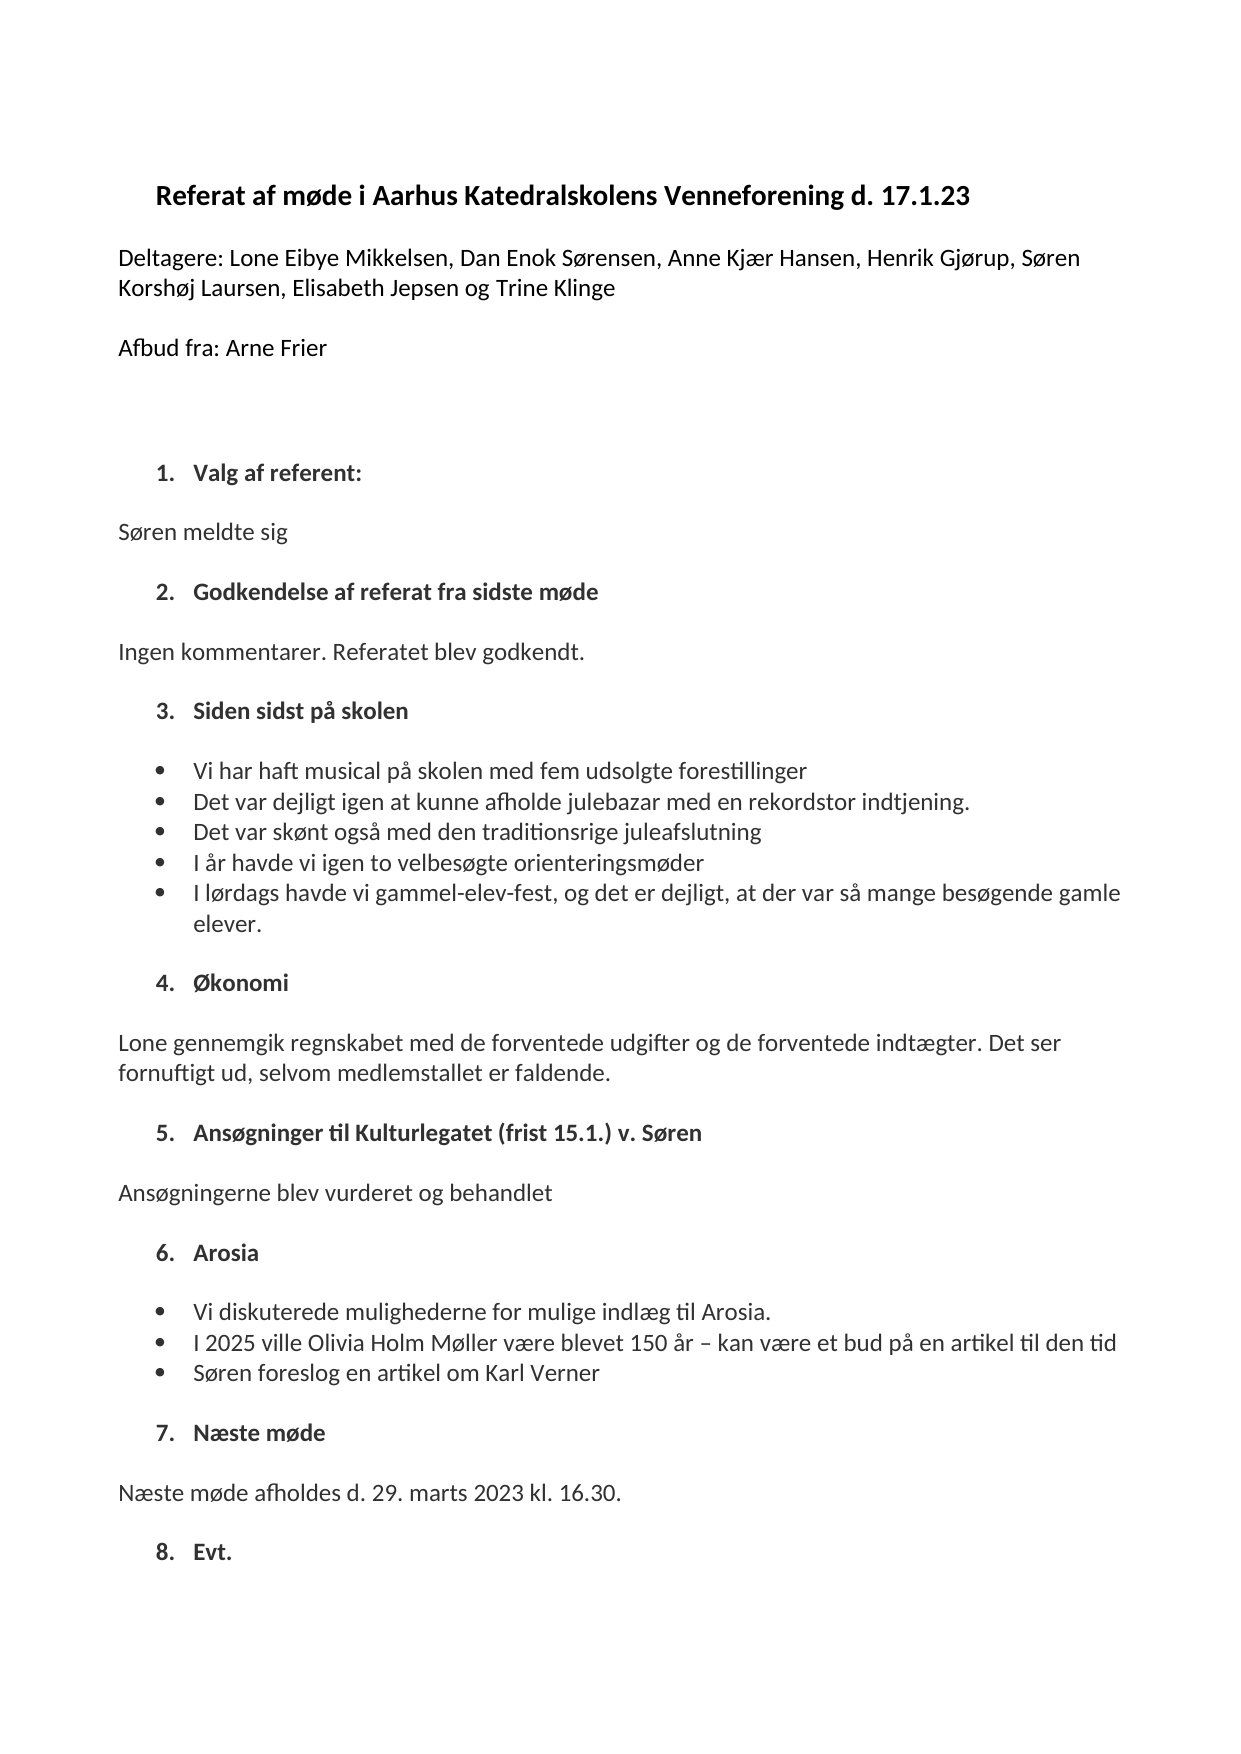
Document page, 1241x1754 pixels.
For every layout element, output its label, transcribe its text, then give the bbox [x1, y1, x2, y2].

text Lone gennemgik regnskabet med de forventede udgifter og de forventede indtægter. Det ser fornuftigt ud, selvom medlemstallet er faldende. [118, 1027, 1122, 1088]
list Vi har haft musical på skolen med fem udsolgte forestillinger [156, 755, 1122, 786]
list Søren foreslog en artikel om Karl Verner [156, 1357, 1122, 1388]
list I lørdags havde vi gammel-elev-fest, og det er dejligt, at der var så mange besøgende gamle elever. [156, 877, 1122, 938]
list Økonomi [156, 967, 1122, 998]
list Ansøgninger til Kulturlegatet (frist 15.1.) v. Søren [156, 1117, 1122, 1148]
list Arosia [156, 1237, 1122, 1267]
text Referat af møde i Aarhus Katedralskolens Venneforening d. 17.1.23 [156, 177, 1122, 213]
list Valg af referent: [156, 457, 1122, 487]
text Næste møde afholdes d. 29. marts 2023 kl. 16.30. [118, 1477, 1122, 1507]
text Ansøgningerne blev vurderet og behandlet [118, 1177, 1122, 1207]
text Ingen kommentarer. Referatet blev godkendt. [118, 636, 1122, 666]
list Næste møde [156, 1417, 1122, 1448]
list Godkendelse af referat fra sidste møde [156, 576, 1122, 607]
list Vi diskuterede mulighederne for mulige indlæg til Arosia. [156, 1296, 1122, 1327]
text Deltagere: Lone Eibye Mikkelsen, Dan Enok Sørensen, Anne Kjær Hansen, Henrik Gjørup, Søren Korshøj Laursen, Elisabeth Jepsen og Trine Klinge [118, 242, 1122, 303]
list I 2025 ville Olivia Holm Møller være blevet 150 år – kan være et bud på en artikel til den tid [156, 1327, 1122, 1357]
list I år havde vi igen to velbesøgte orienteringsmøder [156, 847, 1122, 877]
list Det var dejligt igen at kunne afholde julebazar med en rekordstor indtjening. [156, 786, 1122, 816]
text Afbud fra: Arne Frier [118, 332, 1122, 363]
list Siden sidst på skolen [156, 695, 1122, 726]
text Søren meldte sig [118, 516, 1122, 547]
list Evt. [156, 1536, 1122, 1567]
list Det var skønt også med den traditionsrige juleafslutning [156, 816, 1122, 847]
